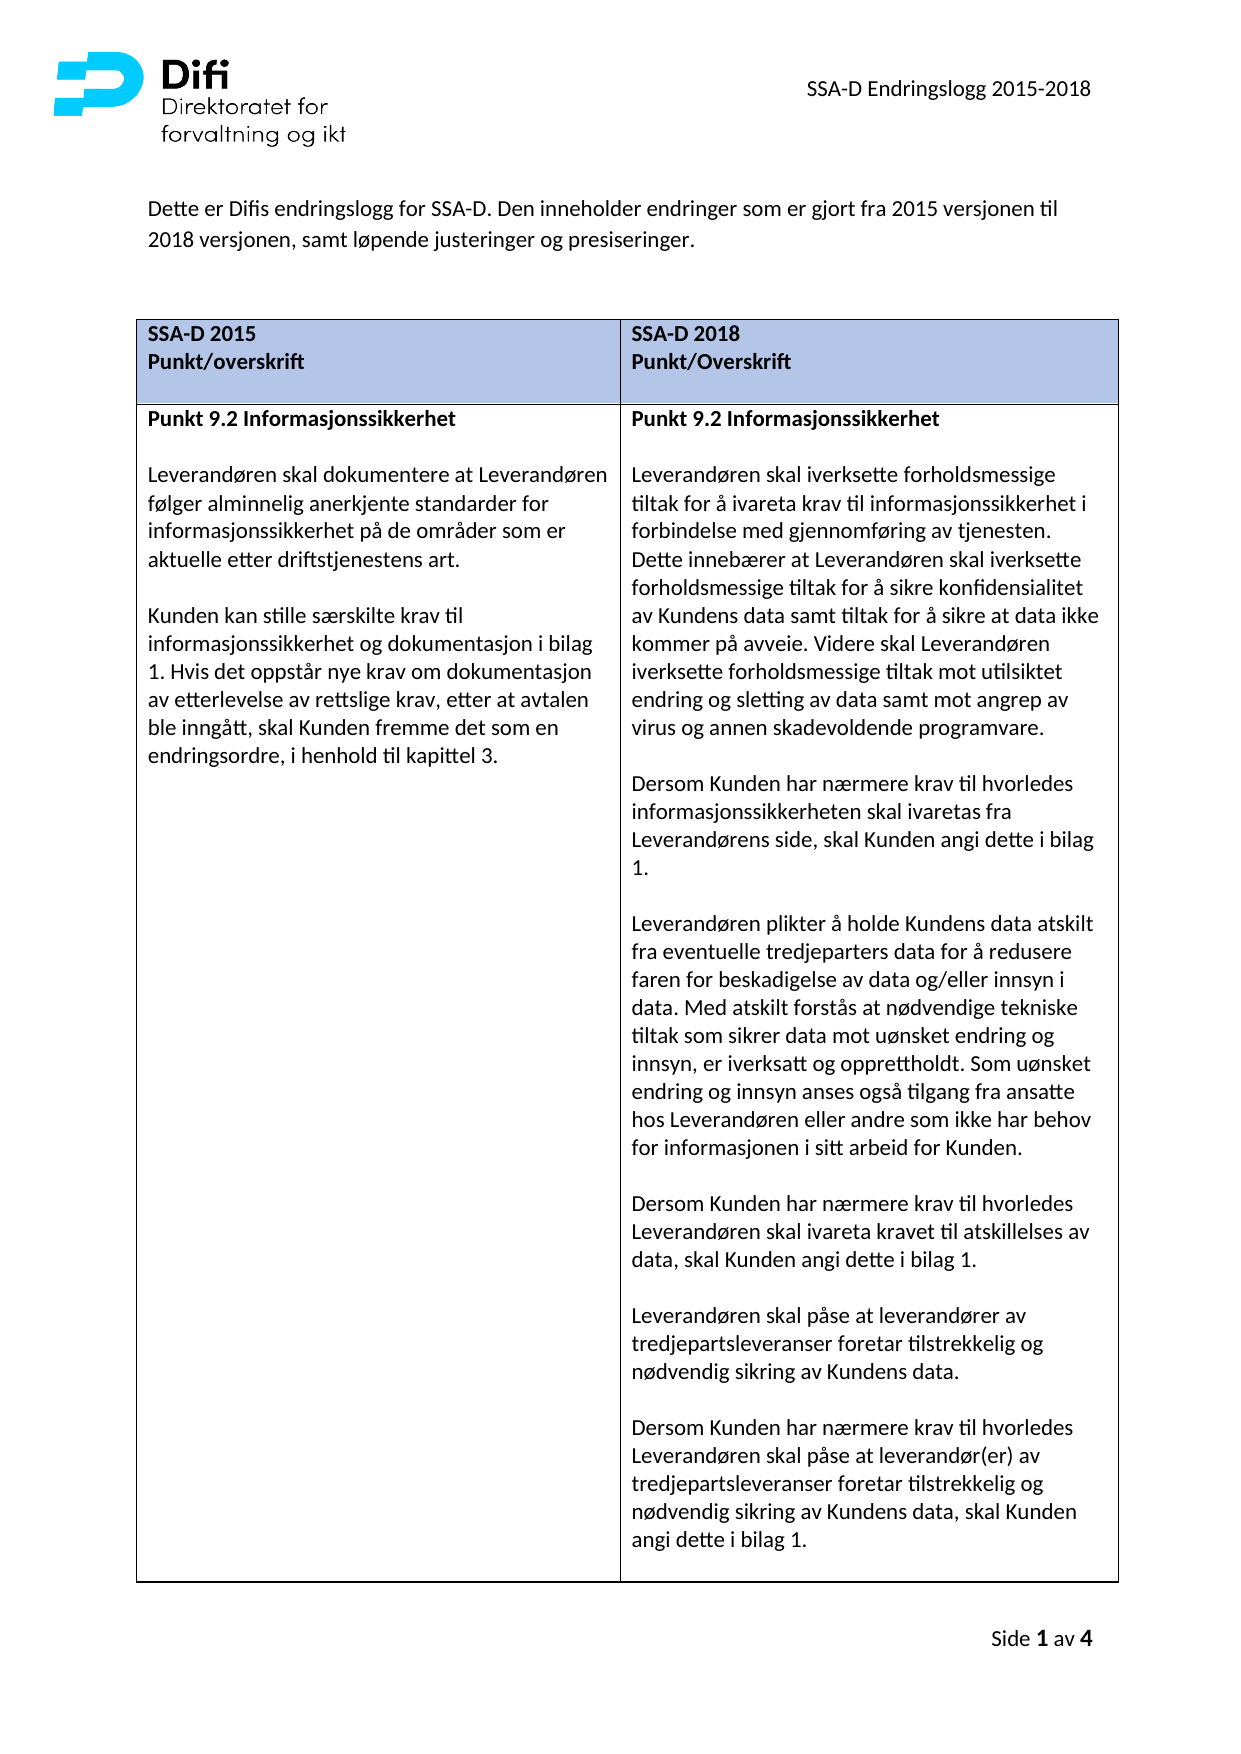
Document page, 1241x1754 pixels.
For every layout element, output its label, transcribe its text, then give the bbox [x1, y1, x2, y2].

text Dette er Difis endringslogg for SSA-D. Den inneholder endringer som er gjort fra 2015 versjonen til 2018 versjonen, samt løpende justeringer og presiseringer. [148, 194, 1093, 253]
table_header SSA-D 2015 Punkt/overskrift [137, 320, 620, 403]
picture [53, 52, 123, 105]
table_cell Punkt 9.2 Informasjonssikkerhet Leverandøren skal dokumentere at Leverandøren følger alminnelig anerkjente standarder for informasjonssikkerhet på de områder som er aktuelle etter driftstjenestens art. Kunden kan stille særskilte krav til informasjonssikkerhet og dokumentasjon i bilag 1. Hvis det oppstår nye krav om dokumentasjon av etterlevelse av rettslige krav, etter at avtalen ble inngått, skal Kunden fremme det som en endringsordre, i henhold til kapittel 3. [137, 405, 620, 1581]
table_header SSA-D 2018 Punkt/Overskrift [621, 320, 1118, 403]
picture [53, 52, 346, 147]
table_cell Punkt 9.2 Informasjonssikkerhet Leverandøren skal iverksette forholdsmessige tiltak for å ivareta krav til informasjonssikkerhet i forbindelse med gjennomføring av tjenesten. Dette innebærer at Leverandøren skal iverksette forholdsmessige tiltak for å sikre konfidensialitet av Kundens data samt tiltak for å sikre at data ikke kommer på avveie. Videre skal Leverandøren iverksette forholdsmessige tiltak mot utilsiktet endring og sletting av data samt mot angrep av virus og annen skadevoldende programvare. Dersom Kunden har nærmere krav til hvorledes informasjonssikkerheten skal ivaretas fra Leverandørens side, skal Kunden angi dette i bilag 1. Leverandøren plikter å holde Kundens data atskilt fra eventuelle tredjeparters data for å redusere faren for beskadigelse av data og/eller innsyn i data. Med atskilt forstås at nødvendige tekniske tiltak som sikrer data mot uønsket endring og innsyn, er iverksatt og opprettholdt. Som uønsket endring og innsyn anses også tilgang fra ansatte hos Leverandøren eller andre som ikke har behov for informasjonen i sitt arbeid for Kunden. Dersom Kunden har nærmere krav til hvorledes Leverandøren skal ivareta kravet til atskillelses av data, skal Kunden angi dette i bilag 1. Leverandøren skal påse at leverandører av tredjepartsleveranser foretar tilstrekkelig og nødvendig sikring av Kundens data. Dersom Kunden har nærmere krav til hvorledes Leverandøren skal påse at leverandør(er) av tredjepartsleveranser foretar tilstrekkelig og nødvendig sikring av Kundens data, skal Kunden angi dette i bilag 1. [621, 405, 1118, 1581]
